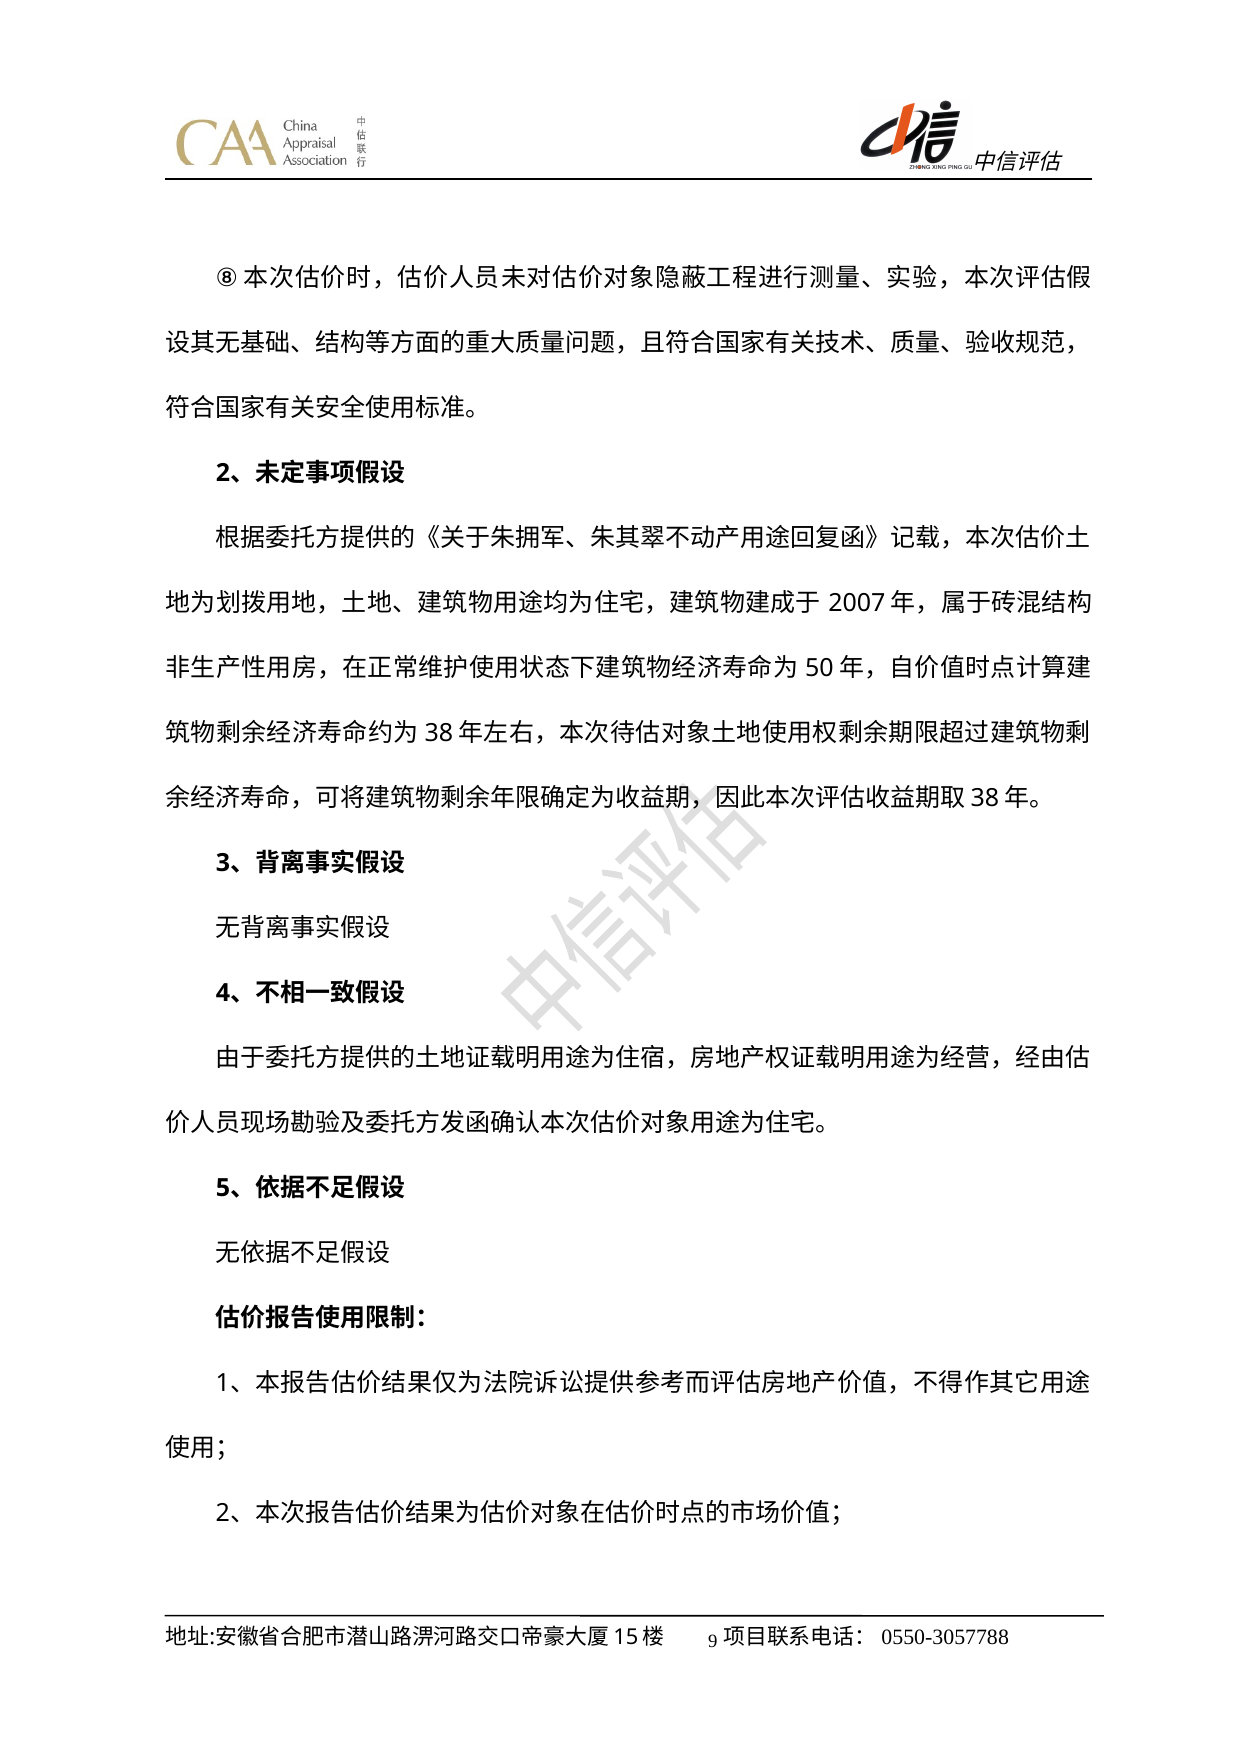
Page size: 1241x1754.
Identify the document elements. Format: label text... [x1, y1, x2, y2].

text ⑧本次估价时，估价人员未对估价对象隐蔽工程进行测量、实验，本次评估假设其无基础、结构等方面的重大质量问题，且符合国家有关技术、质量、验收规范，符合国家有关安全使用标准。 [165, 243, 1092, 438]
text 5、依据不足假设 [165, 1153, 1092, 1218]
text 无依据不足假设 [165, 1218, 1092, 1283]
text 根据委托方提供的《关于朱拥军、朱其翠不动产用途回复函》记载，本次估价土地为划拨用地，土地、建筑物用途均为住宅，建筑物建成于2007年，属于砖混结构非生产性用房，在正常维护使用状态下建筑物经济寿命为50年，自价值时点计算建筑物剩余经济寿命约为38年左右，本次待估对象土地使用权剩余期限超过建筑物剩余经济寿命，可将建筑物剩余年限确定为收益期，因此本次评估收益期取38年。 [165, 503, 1092, 828]
text 1、本报告估价结果仅为法院诉讼提供参考而评估房地产价值，不得作其它用途使用； [165, 1348, 1092, 1478]
text 无背离事实假设 [165, 893, 1092, 958]
picture [164, 107, 380, 170]
text 2、本次报告估价结果为估价对象在估价时点的市场价值； [165, 1478, 1092, 1543]
picture [859, 100, 973, 170]
text 估价报告使用限制： [165, 1283, 1092, 1348]
text 4、不相一致假设 [165, 958, 1092, 1023]
text 3、背离事实假设 [165, 828, 1092, 893]
text 由于委托方提供的土地证载明用途为住宿，房地产权证载明用途为经营，经由估价人员现场勘验及委托方发函确认本次估价对象用途为住宅。 [165, 1023, 1092, 1153]
text 2、未定事项假设 [165, 438, 1092, 503]
